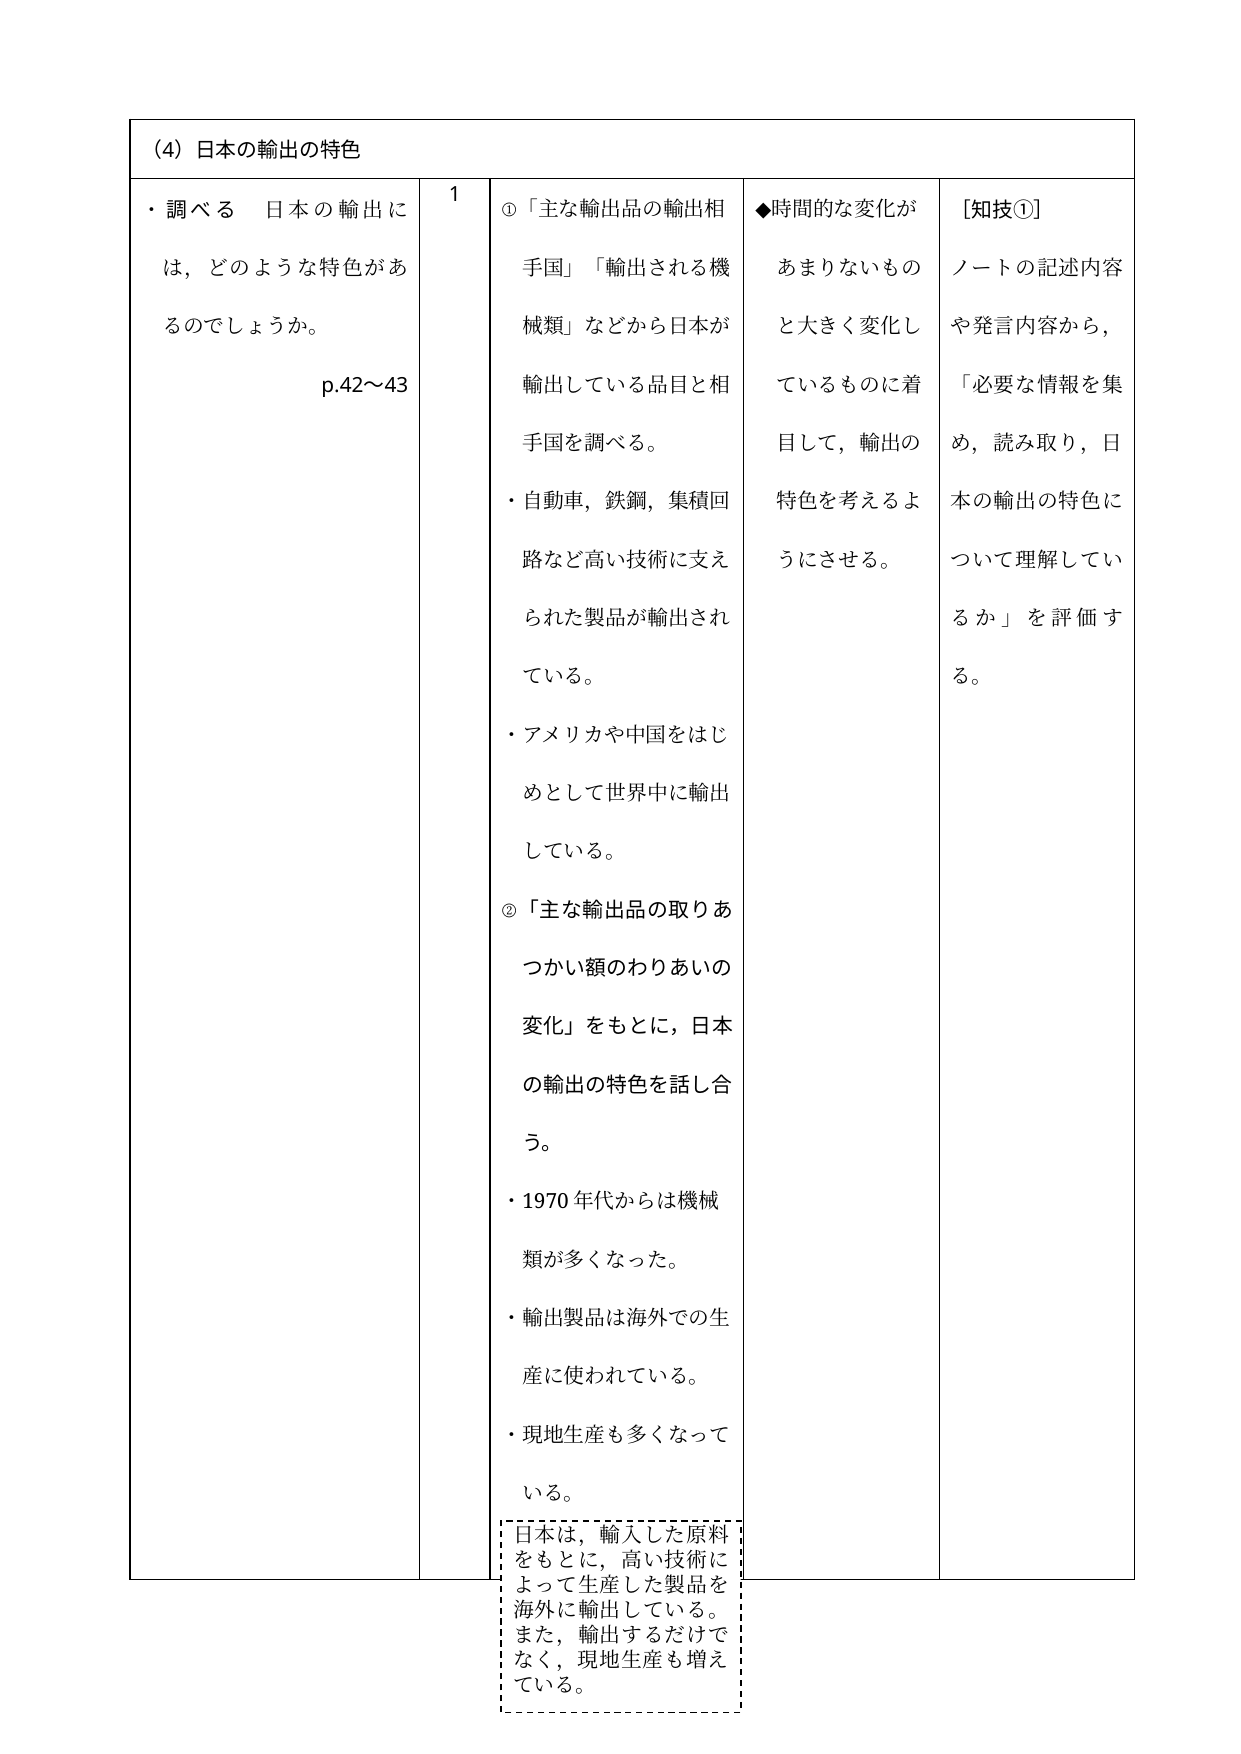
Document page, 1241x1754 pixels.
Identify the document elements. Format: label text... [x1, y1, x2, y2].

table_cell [744, 179, 939, 1579]
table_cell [491, 179, 743, 1579]
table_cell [131, 179, 419, 1579]
table_cell （4）日本の輸出の特色 [131, 120, 1134, 178]
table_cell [940, 179, 1134, 1579]
table_cell 1 [420, 179, 489, 1579]
